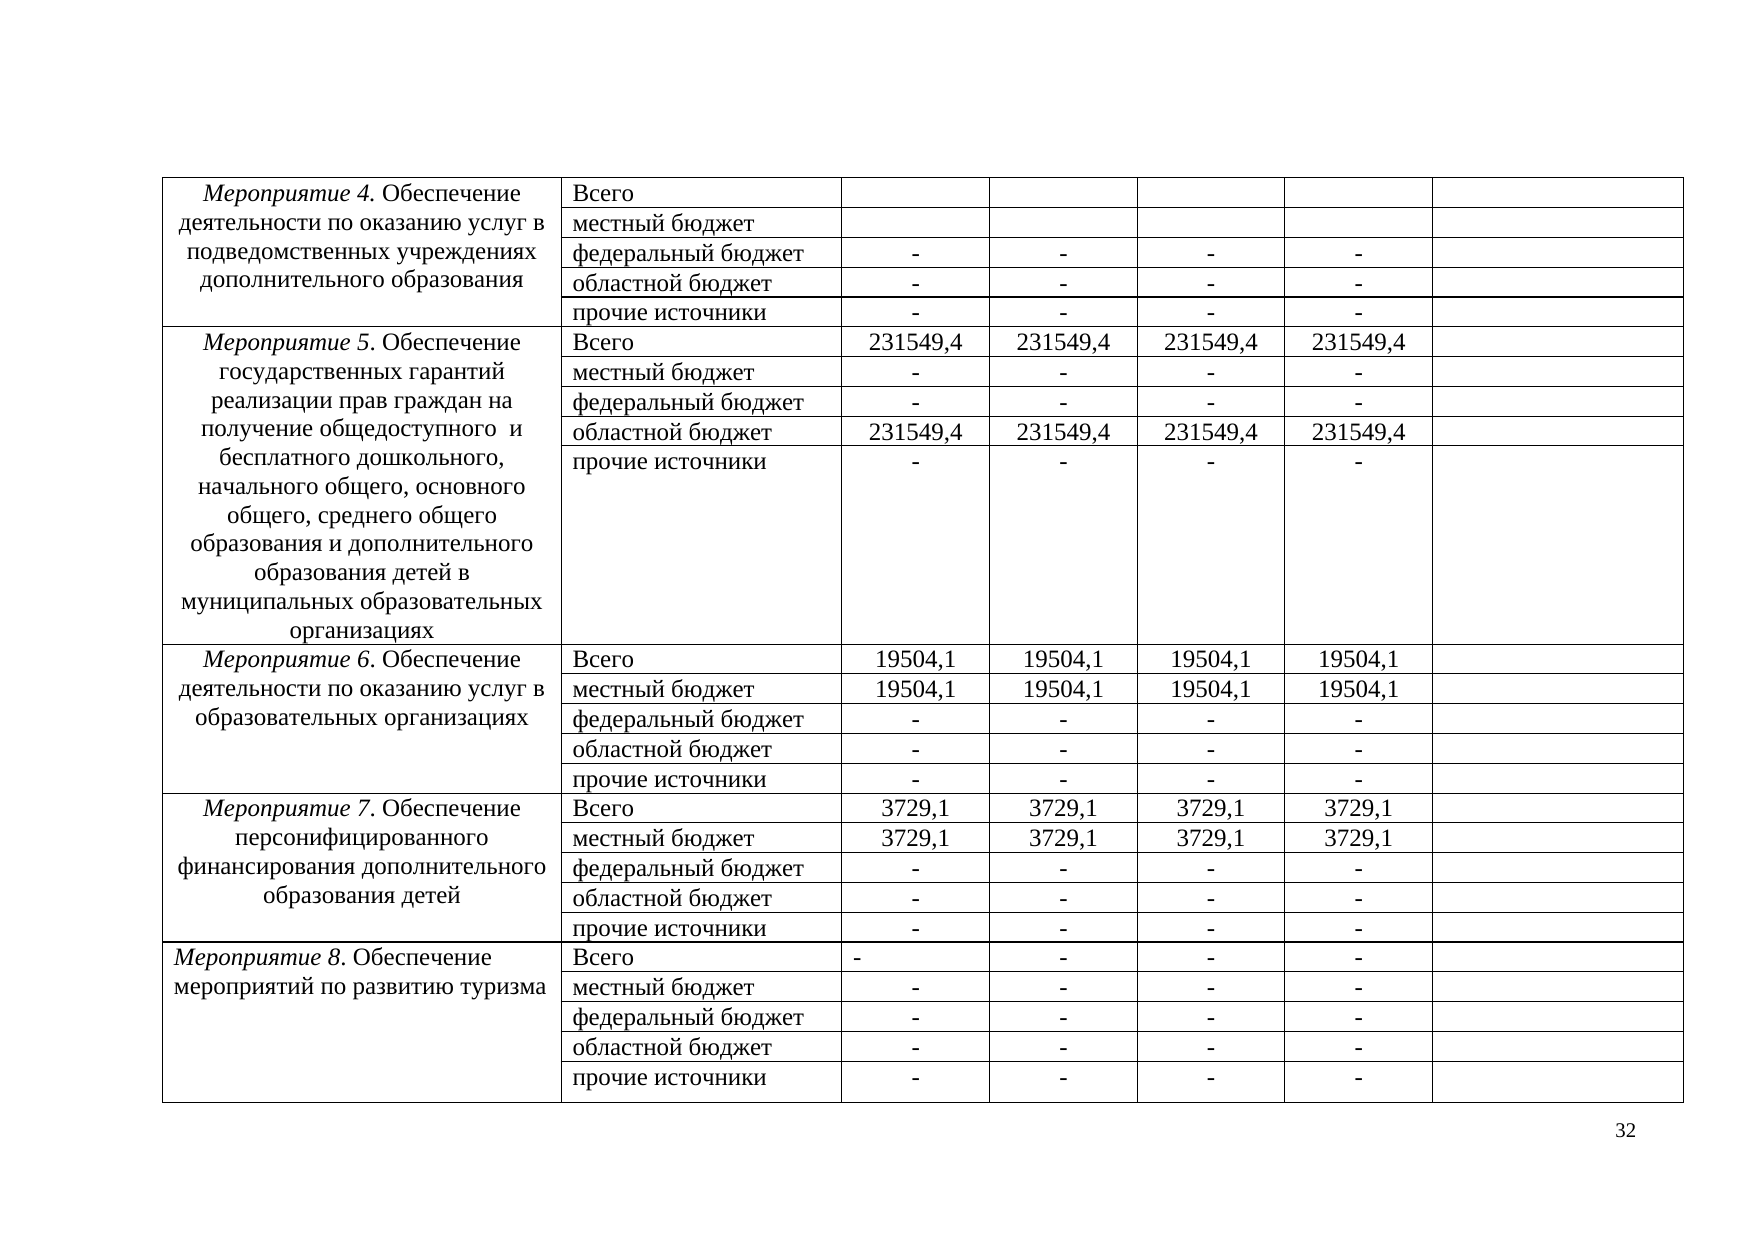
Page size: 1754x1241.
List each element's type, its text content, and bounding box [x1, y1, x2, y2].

table_cell Мероприятие 4. Обеспечение деятельности по оказанию услуг в подведомственных учреждениях дополнительного образования [163, 178, 561, 326]
table_cell - [1138, 1062, 1284, 1102]
table_cell 231549,4 [1138, 327, 1284, 356]
table_cell - [842, 764, 989, 792]
table_cell - [1285, 972, 1432, 1001]
table_cell [1433, 178, 1683, 207]
table_cell - [990, 238, 1137, 267]
table_cell [1433, 1032, 1683, 1061]
table_cell местный бюджет [562, 674, 841, 703]
table_cell - [1138, 734, 1284, 763]
table_cell - [842, 357, 989, 386]
table_cell 19504,1 [842, 674, 989, 703]
table_cell - [1285, 1032, 1432, 1061]
table_cell прочие источники [562, 446, 841, 643]
table_cell - [842, 446, 989, 643]
table_cell 3729,1 [842, 823, 989, 852]
table_cell - [1138, 943, 1284, 971]
table_cell - [1285, 1002, 1432, 1031]
table_cell областной бюджет [562, 883, 841, 912]
table_cell [1433, 417, 1683, 445]
table_cell 3729,1 [842, 794, 989, 822]
table_cell [1138, 208, 1284, 237]
table_cell прочие источники [562, 764, 841, 792]
table_cell - [1138, 883, 1284, 912]
table_cell - [990, 853, 1137, 882]
table_cell - [1138, 764, 1284, 792]
table_cell 3729,1 [1138, 823, 1284, 852]
table_cell местный бюджет [562, 208, 841, 237]
table_cell местный бюджет [562, 972, 841, 1001]
table_cell - [842, 387, 989, 416]
table_cell [1433, 823, 1683, 852]
table_cell - [842, 704, 989, 733]
table_cell 231549,4 [1138, 417, 1284, 445]
table_cell прочие источники [562, 913, 841, 941]
table_cell - [990, 298, 1137, 326]
table_cell - [990, 357, 1137, 386]
table_cell [1433, 327, 1683, 356]
table_cell - [1285, 357, 1432, 386]
table_cell - [990, 734, 1137, 763]
table_cell - [990, 883, 1137, 912]
table_cell [1433, 853, 1683, 882]
table_cell местный бюджет [562, 357, 841, 386]
table_cell - [990, 1032, 1137, 1061]
table_cell - [1138, 357, 1284, 386]
table_cell - [990, 913, 1137, 941]
table_cell - [1285, 387, 1432, 416]
table_cell 3729,1 [990, 823, 1137, 852]
table_cell - [1285, 883, 1432, 912]
table_cell - [1138, 238, 1284, 267]
table_cell федеральный бюджет [562, 704, 841, 733]
table_cell федеральный бюджет [562, 387, 841, 416]
table_cell 3729,1 [1285, 823, 1432, 852]
table_cell - [990, 387, 1137, 416]
table_cell Мероприятие 6. Обеспечение деятельности по оказанию услуг в образовательных организациях [163, 645, 561, 792]
table_cell - [1138, 1002, 1284, 1031]
table_cell федеральный бюджет [562, 238, 841, 267]
table_cell - [1138, 913, 1284, 941]
table_cell 19504,1 [1138, 645, 1284, 673]
table_cell [1433, 238, 1683, 267]
table_cell [1433, 208, 1683, 237]
table_cell прочие источники [562, 1062, 841, 1102]
table_cell - [1138, 1032, 1284, 1061]
table_cell областной бюджет [562, 268, 841, 296]
table_cell - [990, 764, 1137, 792]
table_cell 231549,4 [842, 327, 989, 356]
table_cell - [1138, 972, 1284, 1001]
table_cell 3729,1 [990, 794, 1137, 822]
table_cell 231549,4 [1285, 327, 1432, 356]
table_cell - [990, 704, 1137, 733]
table_cell 231549,4 [990, 417, 1137, 445]
table_cell 3729,1 [1138, 794, 1284, 822]
table_cell [842, 178, 989, 207]
table_cell 231549,4 [842, 417, 989, 445]
table_cell [1433, 298, 1683, 326]
table_cell 19504,1 [1138, 674, 1284, 703]
table_cell [1285, 178, 1432, 207]
table_cell [1433, 972, 1683, 1001]
table_cell - [1285, 913, 1432, 941]
table_cell - [1285, 853, 1432, 882]
table_cell 19504,1 [990, 645, 1137, 673]
table_cell [1285, 208, 1432, 237]
table_cell Всего [562, 178, 841, 207]
table_cell прочие источники [562, 298, 841, 326]
table_cell - [990, 1002, 1137, 1031]
table_cell 19504,1 [1285, 674, 1432, 703]
table_cell - [990, 446, 1137, 643]
table_cell местный бюджет [562, 823, 841, 852]
table_cell - [842, 883, 989, 912]
table_cell - [842, 298, 989, 326]
table_cell Всего [562, 794, 841, 822]
table_cell областной бюджет [562, 734, 841, 763]
table_cell [1433, 943, 1683, 971]
table_cell 231549,4 [990, 327, 1137, 356]
table_cell [1433, 357, 1683, 386]
table_cell [990, 208, 1137, 237]
table_cell - [990, 943, 1137, 971]
table_cell - [842, 1002, 989, 1031]
table_cell - [1285, 943, 1432, 971]
table_cell - [842, 972, 989, 1001]
table_cell [1433, 674, 1683, 703]
table_cell - [842, 853, 989, 882]
table_cell [1433, 913, 1683, 941]
table_cell Мероприятие 5. Обеспечение государственных гарантий реализации прав граждан на получение общедоступного и бесплатного дошкольного, начального общего, основного общего, среднего общего образования и дополнительного образования детей в муниципальных образовательных организациях [163, 327, 561, 643]
table_cell [842, 208, 989, 237]
table_cell - [1138, 704, 1284, 733]
table_cell - [842, 943, 989, 971]
table_cell федеральный бюджет [562, 853, 841, 882]
table_cell - [1285, 734, 1432, 763]
table_cell областной бюджет [562, 417, 841, 445]
table_cell - [1285, 238, 1432, 267]
table_cell [1433, 645, 1683, 673]
table_cell Всего [562, 327, 841, 356]
table_cell [1433, 268, 1683, 296]
table_cell Всего [562, 943, 841, 971]
table_cell Мероприятие 8. Обеспечение мероприятий по развитию туризма [163, 943, 561, 1102]
table_cell Всего [562, 645, 841, 673]
table_cell 19504,1 [990, 674, 1137, 703]
table_cell [1433, 1002, 1683, 1031]
table_cell [1433, 734, 1683, 763]
table_cell - [842, 238, 989, 267]
table_cell федеральный бюджет [562, 1002, 841, 1031]
table_cell - [1285, 268, 1432, 296]
table_cell [1433, 1062, 1683, 1102]
table_cell [1433, 446, 1683, 643]
table_cell [1433, 387, 1683, 416]
table_cell [1138, 178, 1284, 207]
table_cell [990, 178, 1137, 207]
table_cell - [1138, 387, 1284, 416]
table_cell - [1138, 446, 1284, 643]
table_cell - [1285, 764, 1432, 792]
table_cell [1433, 704, 1683, 733]
table_cell [1433, 794, 1683, 822]
table_cell - [990, 1062, 1137, 1102]
table_cell [1433, 883, 1683, 912]
table_cell 19504,1 [842, 645, 989, 673]
table_cell Мероприятие 7. Обеспечение персонифицированного финансирования дополнительного образования детей [163, 794, 561, 941]
table_cell - [842, 268, 989, 296]
table_cell 3729,1 [1285, 794, 1432, 822]
table_cell - [1285, 298, 1432, 326]
table_cell - [1285, 704, 1432, 733]
table_cell - [842, 913, 989, 941]
table_cell [1433, 764, 1683, 792]
table_cell 231549,4 [1285, 417, 1432, 445]
table_cell 19504,1 [1285, 645, 1432, 673]
table_cell - [842, 1062, 989, 1102]
table_cell областной бюджет [562, 1032, 841, 1061]
table_cell - [990, 972, 1137, 1001]
table_cell - [1138, 853, 1284, 882]
table_cell - [1285, 446, 1432, 643]
table_cell - [1285, 1062, 1432, 1102]
table_cell - [842, 734, 989, 763]
table_cell - [990, 268, 1137, 296]
table_cell - [1138, 298, 1284, 326]
table_cell - [842, 1032, 989, 1061]
table_cell - [1138, 268, 1284, 296]
